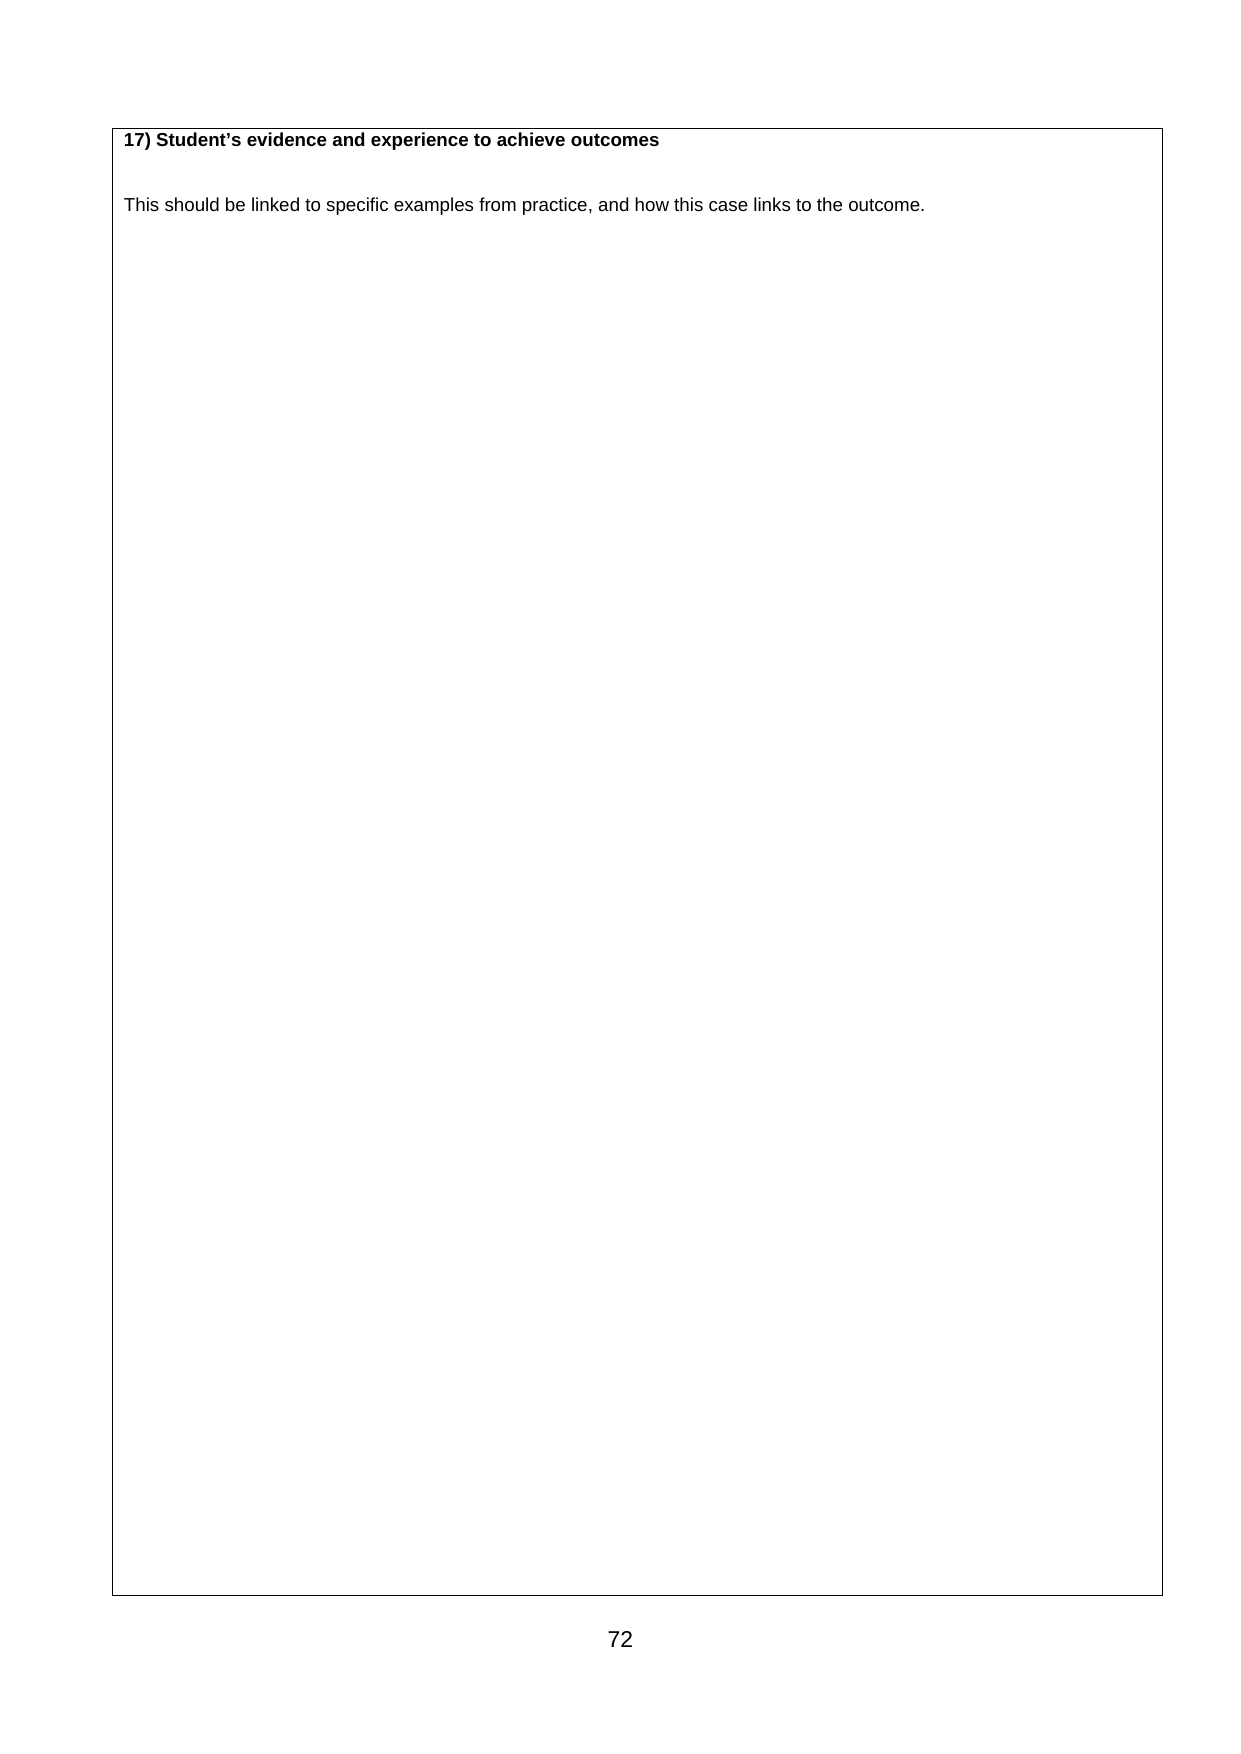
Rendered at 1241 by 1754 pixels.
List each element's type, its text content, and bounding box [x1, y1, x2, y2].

table_cell 17) Student’s evidence and experience to achieve outcomes This should be linked to specific examples from practice, and how this case links to the outcome. [113, 129, 1162, 1595]
